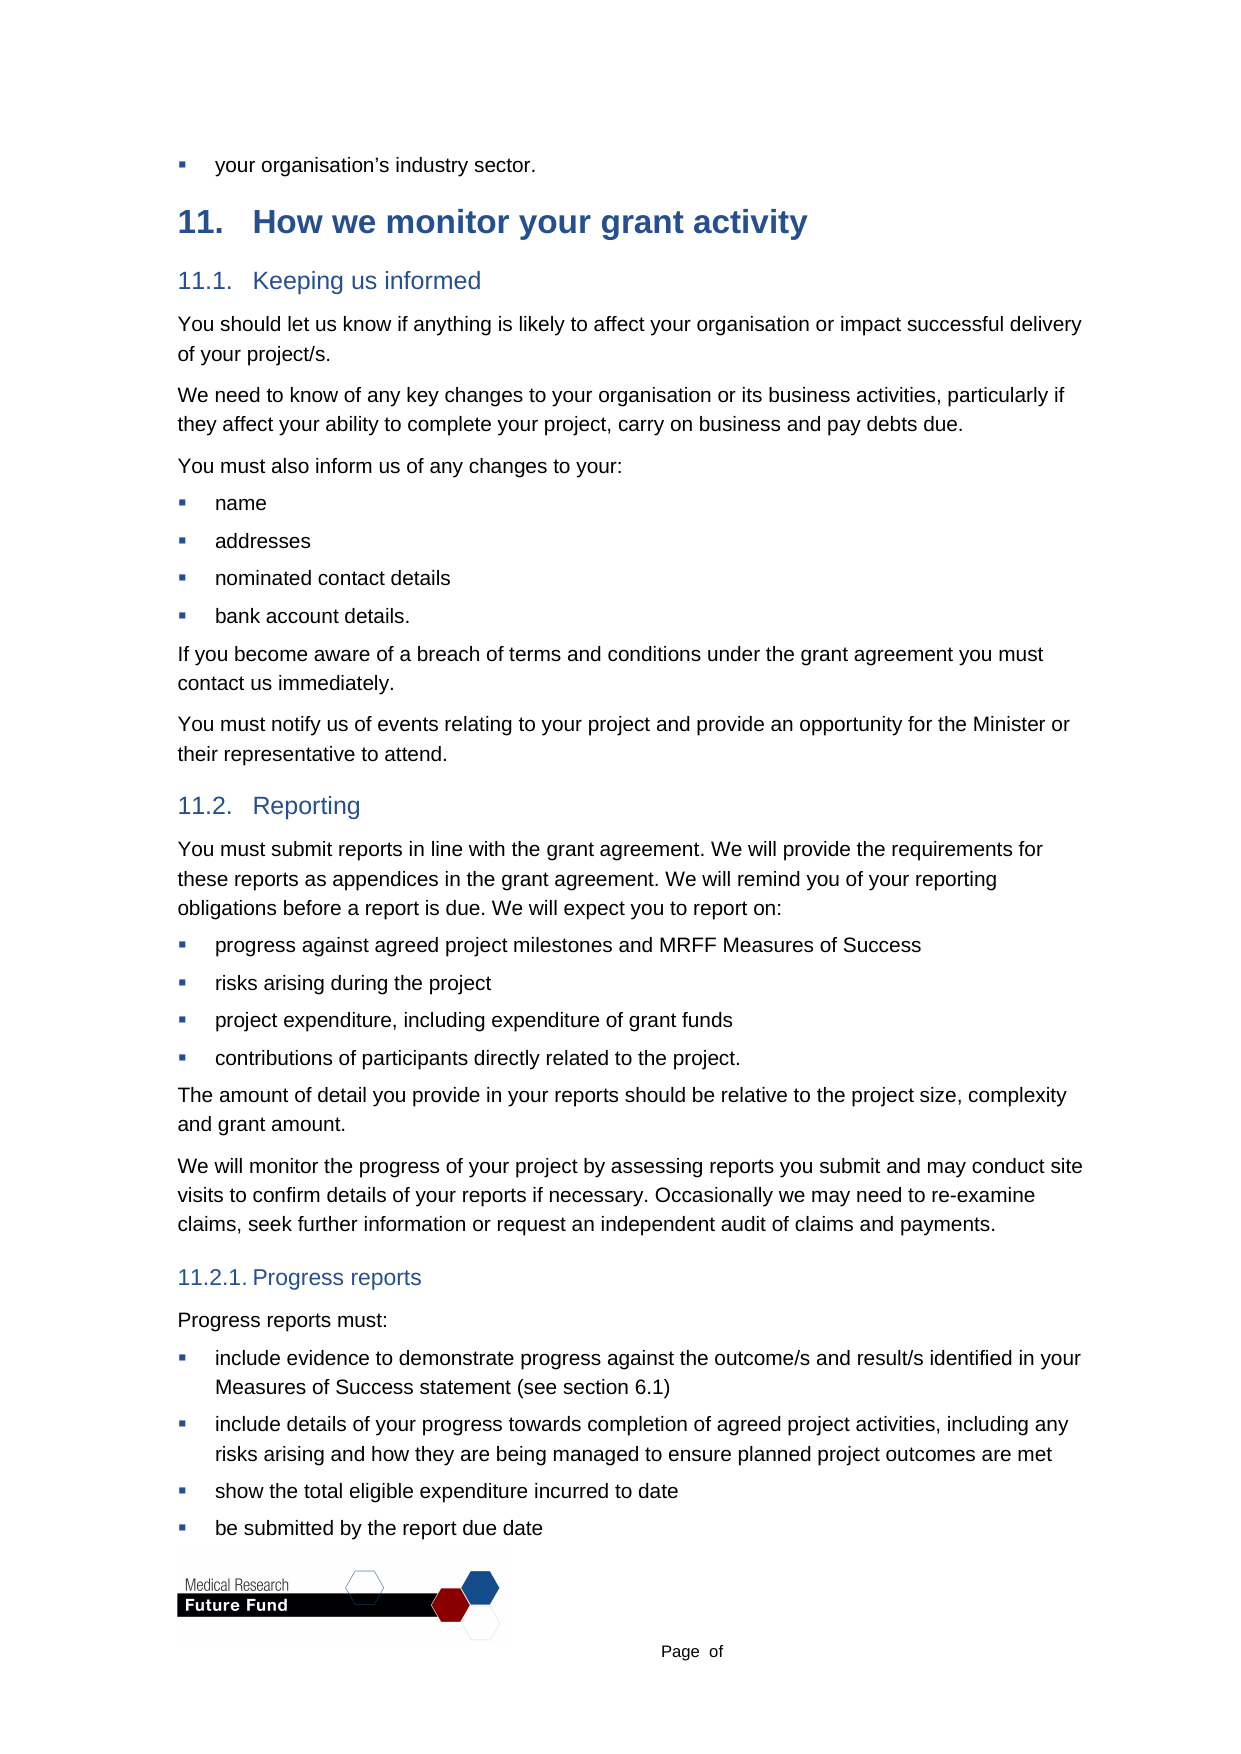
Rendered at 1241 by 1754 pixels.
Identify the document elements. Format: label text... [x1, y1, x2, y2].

subtitle How we monitor your grant activity [177, 202, 1092, 240]
list addresses [177, 524, 1092, 553]
subtitle Progress reports [177, 1261, 1092, 1290]
text You should let us know if anything is likely to affect your organisation or impact successful delivery of your project/s. [177, 307, 1092, 365]
list show the total eligible expenditure incurred to date [177, 1474, 1092, 1503]
list bank account details. [177, 599, 1092, 628]
list progress against agreed project milestones and MRFF Measures of Success [177, 928, 1092, 957]
text We will monitor the progress of your project by assessing reports you submit and may conduct site visits to confirm details of your reports if necessary. Occasionally we may need to re-examine claims, seek further information or request an independent audit of claims and payments. [177, 1149, 1092, 1236]
text The amount of detail you provide in your reports should be relative to the project size, complexity and grant amount. [177, 1078, 1092, 1136]
list contributions of participants directly related to the project. [177, 1040, 1092, 1069]
subtitle Reporting [177, 790, 1092, 819]
list nominated contact details [177, 561, 1092, 590]
subtitle Keeping us informed [177, 265, 1092, 294]
list include evidence to demonstrate progress against the outcome/s and result/s identified in your Measures of Success statement (see section 6.1) [177, 1340, 1092, 1399]
text If you become aware of a breach of terms and conditions under the grant agreement you must contact us immediately. [177, 636, 1092, 694]
text You must also inform us of any changes to your: [177, 449, 1092, 478]
text You must submit reports in line with the grant agreement. We will provide the requirements for these reports as appendices in the grant agreement. We will remind you of your reporting obligations before a report is due. We will expect you to report on: [177, 832, 1092, 919]
list your organisation’s industry sector. [177, 148, 1092, 177]
list be submitted by the report due date [177, 1511, 1092, 1540]
list include details of your progress towards completion of agreed project activities, including any risks arising and how they are being managed to ensure planned project outcomes are met [177, 1407, 1092, 1465]
list risks arising during the project [177, 965, 1092, 994]
list project expenditure, including expenditure of grant funds [177, 1003, 1092, 1032]
picture [177, 1550, 511, 1642]
text You must notify us of events relating to your project and provide an opportunity for the Minister or their representative to attend. [177, 707, 1092, 765]
text We need to know of any key changes to your organisation or its business activities, particularly if they affect your ability to complete your project, carry on business and pay debts due. [177, 378, 1092, 436]
list name [177, 486, 1092, 515]
text Progress reports must: [177, 1303, 1092, 1332]
